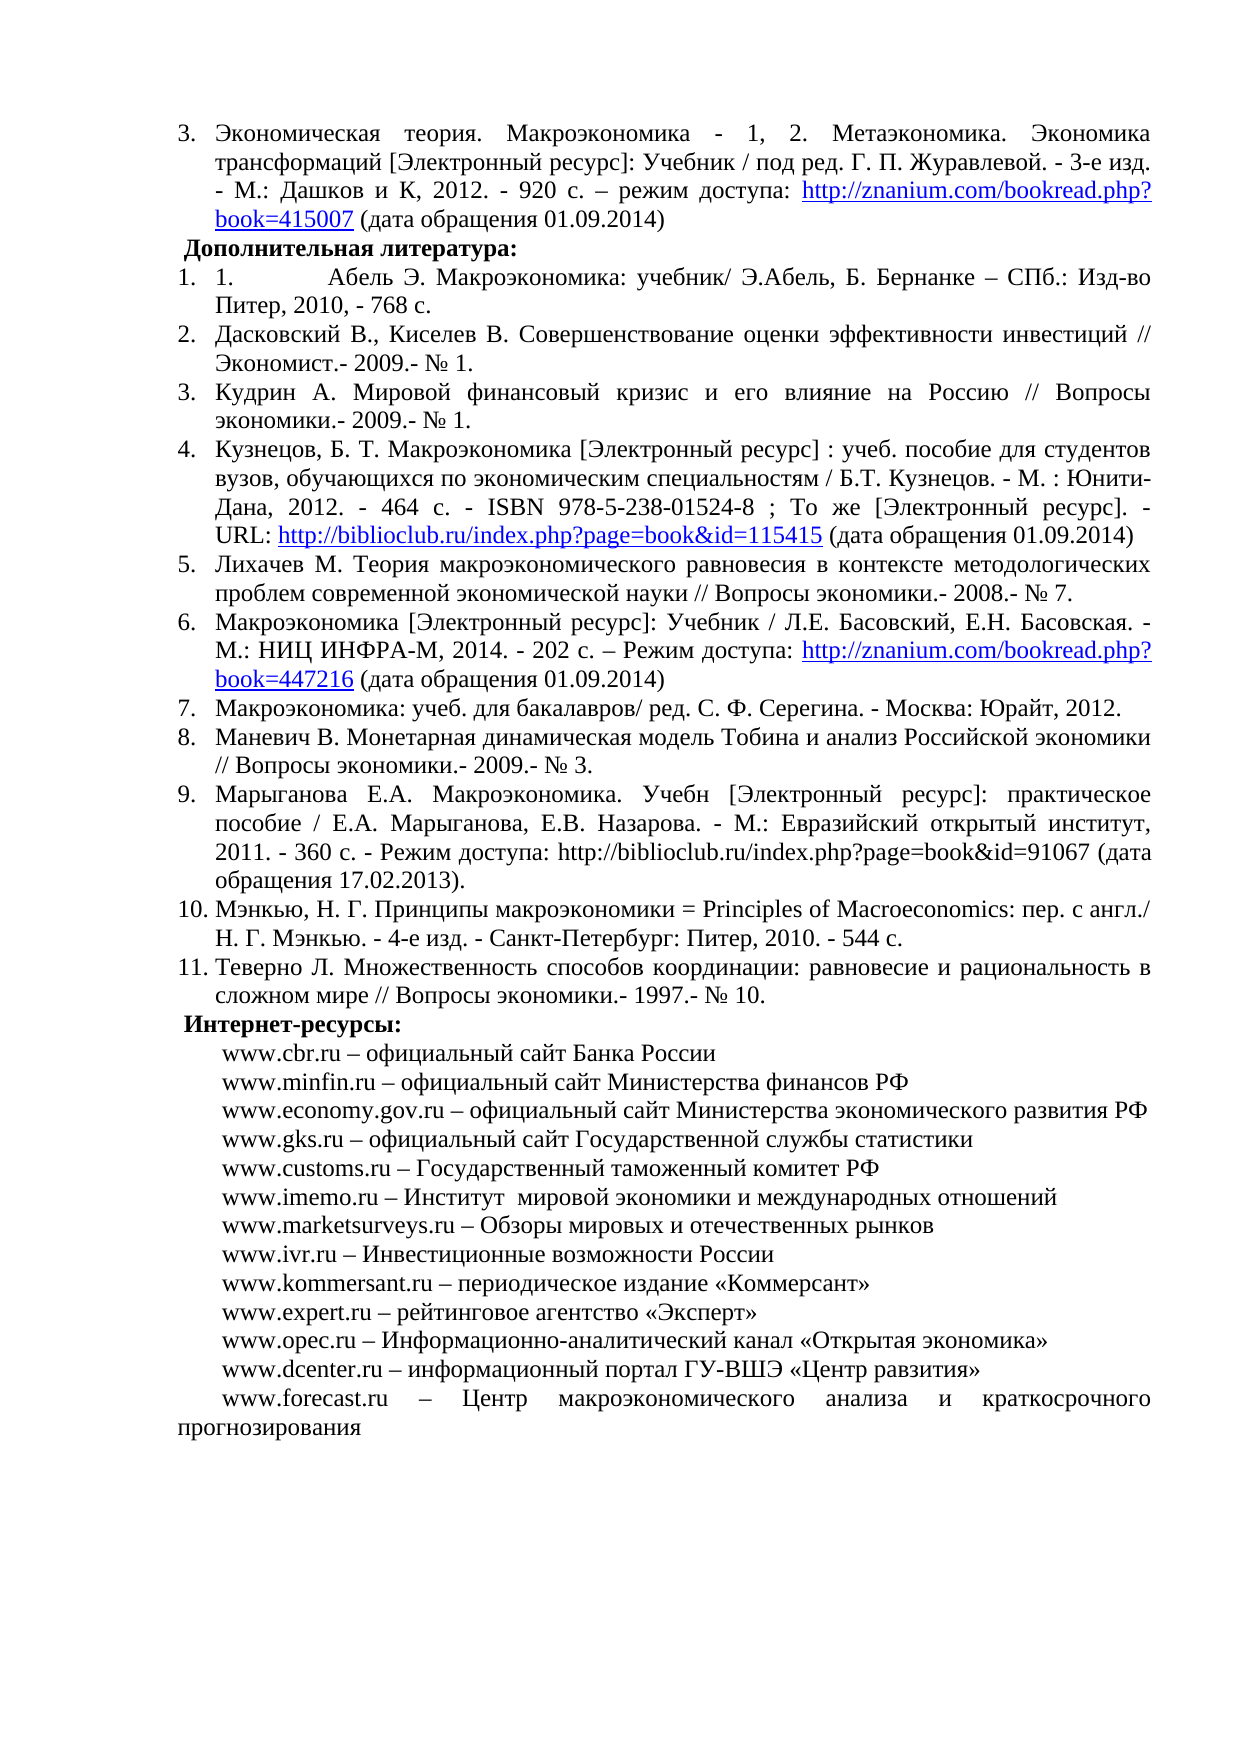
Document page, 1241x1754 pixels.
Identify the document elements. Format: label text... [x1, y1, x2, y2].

list Теверно Л. Множественность способов координации: равновесие и рациональность в сложном мире // Вопросы экономики.- 1997.- № 10. [177, 952, 1152, 1009]
text www.economy.gov.ru – официальный сайт Министерства экономического развития РФ [177, 1096, 1152, 1124]
list Макроэкономика: учеб. для бакалавров/ ред. С. Ф. Серегина. - Москва: Юрайт, 2012. [177, 693, 1152, 722]
list Марыганова Е.А. Макроэкономика. Учебн [Электронный ресурс]: практическое пособие / Е.А. Марыганова, Е.В. Назарова. - М.: Евразийский открытый институт, 2011. - 360 с. - Режим доступа: http://biblioclub.ru/index.php?page=book&id=91067 (дата обращения 17.02.2013). [177, 779, 1152, 894]
text www.opec.ru – Информационно-аналитический канал «Открытая экономика» [177, 1326, 1152, 1354]
list Кудрин А. Мировой финансовый кризис и его влияние на Россию // Вопросы экономики.- 2009.- № 1. [177, 377, 1152, 434]
list Кузнецов, Б. Т. Макроэкономика [Электронный ресурс] : учеб. пособие для студентов вузов, обучающихся по экономическим специальностям / Б.Т. Кузнецов. - М. : Юнити-Дана, 2012. - 464 с. - ISBN 978-5-238-01524-8 ; То же [Электронный ресурс]. - URL: http://biblioclub.ru/index.php?page=book&id=115415 (дата обращения 01.09.2014) [177, 434, 1152, 549]
text www.imemo.ru – Институт мировой экономики и международных отношений [177, 1182, 1152, 1211]
list Маневич В. Монетарная динамическая модель Тобина и анализ Российской экономики // Вопросы экономики.- 2009.- № 3. [177, 722, 1152, 779]
list 1. Абель Э. Макроэкономика: учебник/ Э.Абель, Б. Бернанке – СПб.: Изд-во Питер, 2010, - 768 с. [177, 262, 1152, 319]
text www.minfin.ru – официальный сайт Министерства финансов РФ [177, 1067, 1152, 1096]
list Экономическая теория. Макроэкономика - 1, 2. Метаэкономика. Экономика трансформаций [Электронный ресурс]: Учебник / под ред. Г. П. Журавлевой. - 3-е изд. - М.: Дашков и К, 2012. - 920 с. – режим доступа: http://znanium.com/bookread.php?book=415007 (дата обращения 01.09.2014) [177, 118, 1152, 233]
list Мэнкью, Н. Г. Принципы макроэкономики = Principles of Macroeconomics: пер. с англ./ Н. Г. Мэнкью. - 4-е изд. - Санкт-Петербург: Питер, 2010. - 544 с. [177, 894, 1152, 952]
text www.kommersant.ru – периодическое издание «Коммерсант» [177, 1268, 1152, 1297]
text www.cbr.ru – официальный сайт Банка России [177, 1038, 1152, 1067]
text www.ivr.ru – Инвестиционные возможности России [177, 1239, 1152, 1268]
text Дополнительная литература: [177, 233, 1152, 262]
text www.expert.ru – рейтинговое агентство «Эксперт» [177, 1297, 1152, 1326]
list Лихачев М. Теория макроэкономического равновесия в контексте методологических проблем современной экономической науки // Вопросы экономики.- 2008.- № 7. [177, 549, 1152, 607]
text www.customs.ru – Государственный таможенный комитет РФ [177, 1153, 1152, 1182]
list Дасковский В., Киселев В. Совершенствование оценки эффективности инвестиций // Экономист.- 2009.- № 1. [177, 319, 1152, 377]
text www.dcenter.ru – информационный портал ГУ-ВШЭ «Центр равзития» [177, 1354, 1152, 1383]
text www.gks.ru – официальный сайт Государственной службы статистики [177, 1124, 1152, 1153]
text www.marketsurveys.ru – Обзоры мировых и отечественных рынков [177, 1211, 1152, 1239]
text Интернет-ресурсы: [177, 1009, 1152, 1038]
text www.forecast.ru – Центр макроэкономического анализа и краткосрочного прогнозирования [177, 1383, 1152, 1441]
list Макроэкономика [Электронный ресурс]: Учебник / Л.Е. Басовский, Е.Н. Басовская. - М.: НИЦ ИНФРА-М, 2014. - 202 с. – Режим доступа: http://znanium.com/bookread.php?book=447216 (дата обращения 01.09.2014) [177, 607, 1152, 693]
